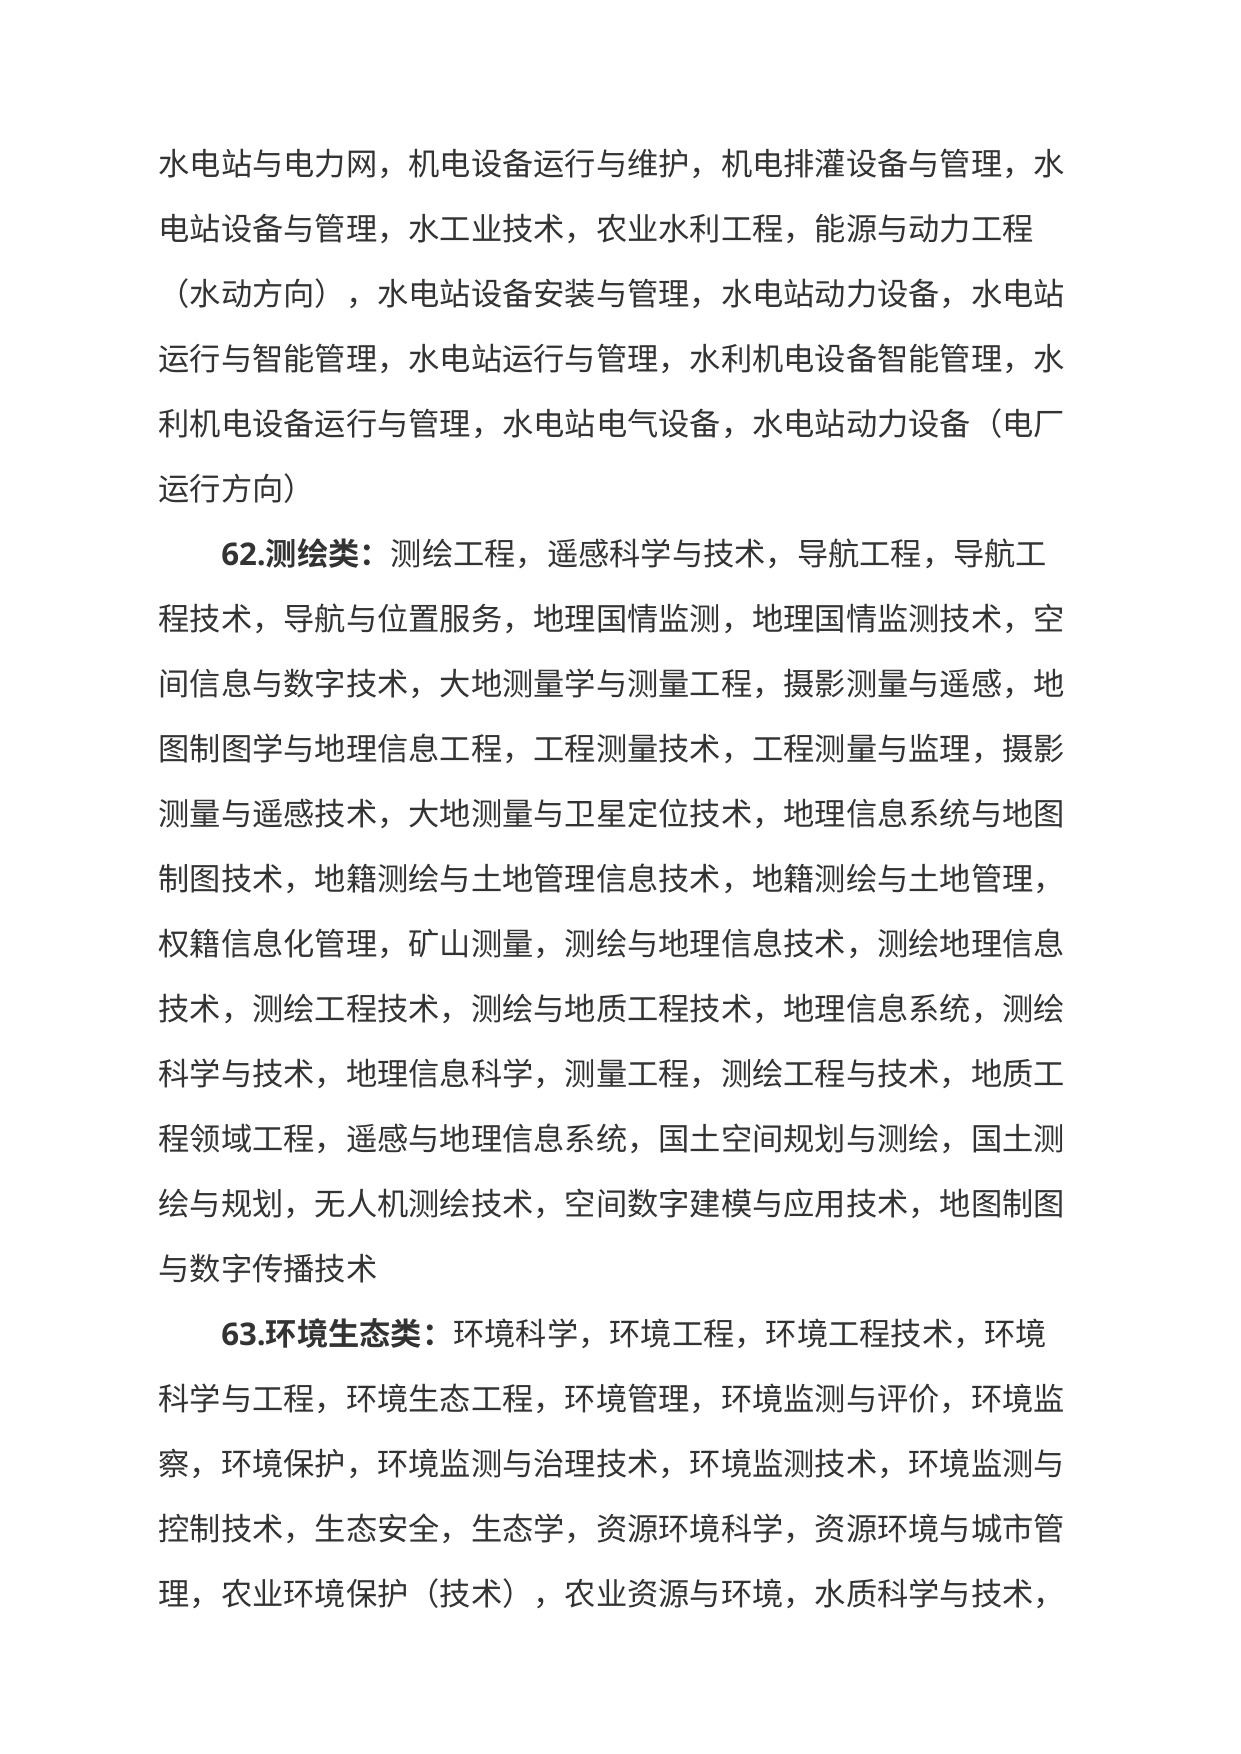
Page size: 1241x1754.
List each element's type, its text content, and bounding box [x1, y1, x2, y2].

text 62.测绘类：测绘工程，遥感科学与技术，导航工程，导航工程技术，导航与位置服务，地理国情监测，地理国情监测技术，空间信息与数字技术，大地测量学与测量工程，摄影测量与遥感，地图制图学与地理信息工程，工程测量技术，工程测量与监理，摄影测量与遥感技术，大地测量与卫星定位技术，地理信息系统与地图制图技术，地籍测绘与土地管理信息技术，地籍测绘与土地管理，权籍信息化管理，矿山测量，测绘与地理信息技术，测绘地理信息技术，测绘工程技术，测绘与地质工程技术，地理信息系统，测绘科学与技术，地理信息科学，测量工程，测绘工程与技术，地质工程领域工程，遥感与地理信息系统，国土空间规划与测绘，国土测绘与规划，无人机测绘技术，空间数字建模与应用技术，地图制图与数字传播技术 [158, 519, 1076, 1299]
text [158, 1299, 1076, 1624]
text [158, 129, 1076, 519]
